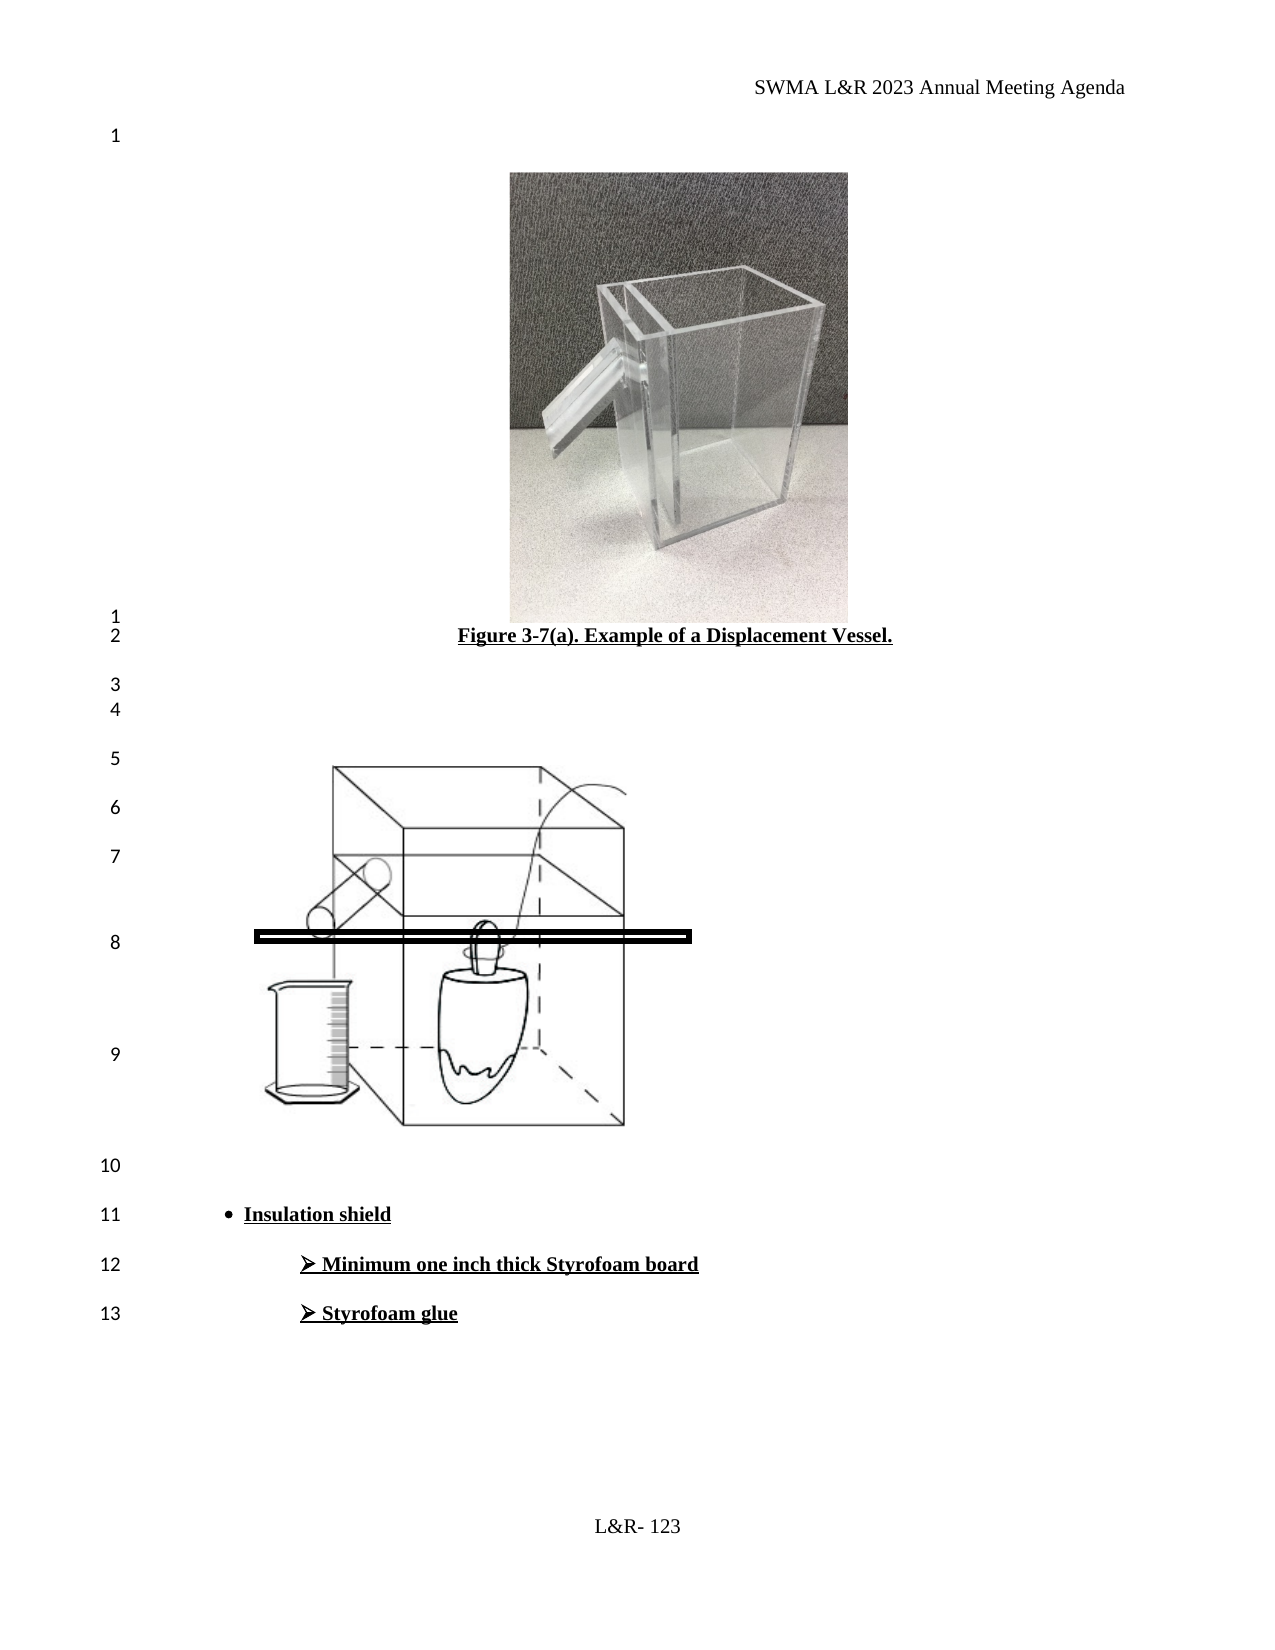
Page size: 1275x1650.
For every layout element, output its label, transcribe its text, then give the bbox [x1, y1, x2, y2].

text Styrofoam glue [225, 1301, 1125, 1324]
picture [259, 944, 628, 1166]
text Minimum one inch thick Styrofoam board [225, 1251, 1125, 1276]
picture [510, 173, 848, 622]
text Figure 3-7(a). Example of a Displacement Vessel. [225, 623, 1125, 647]
picture [259, 765, 628, 929]
list Insulation shield [225, 1202, 1125, 1226]
